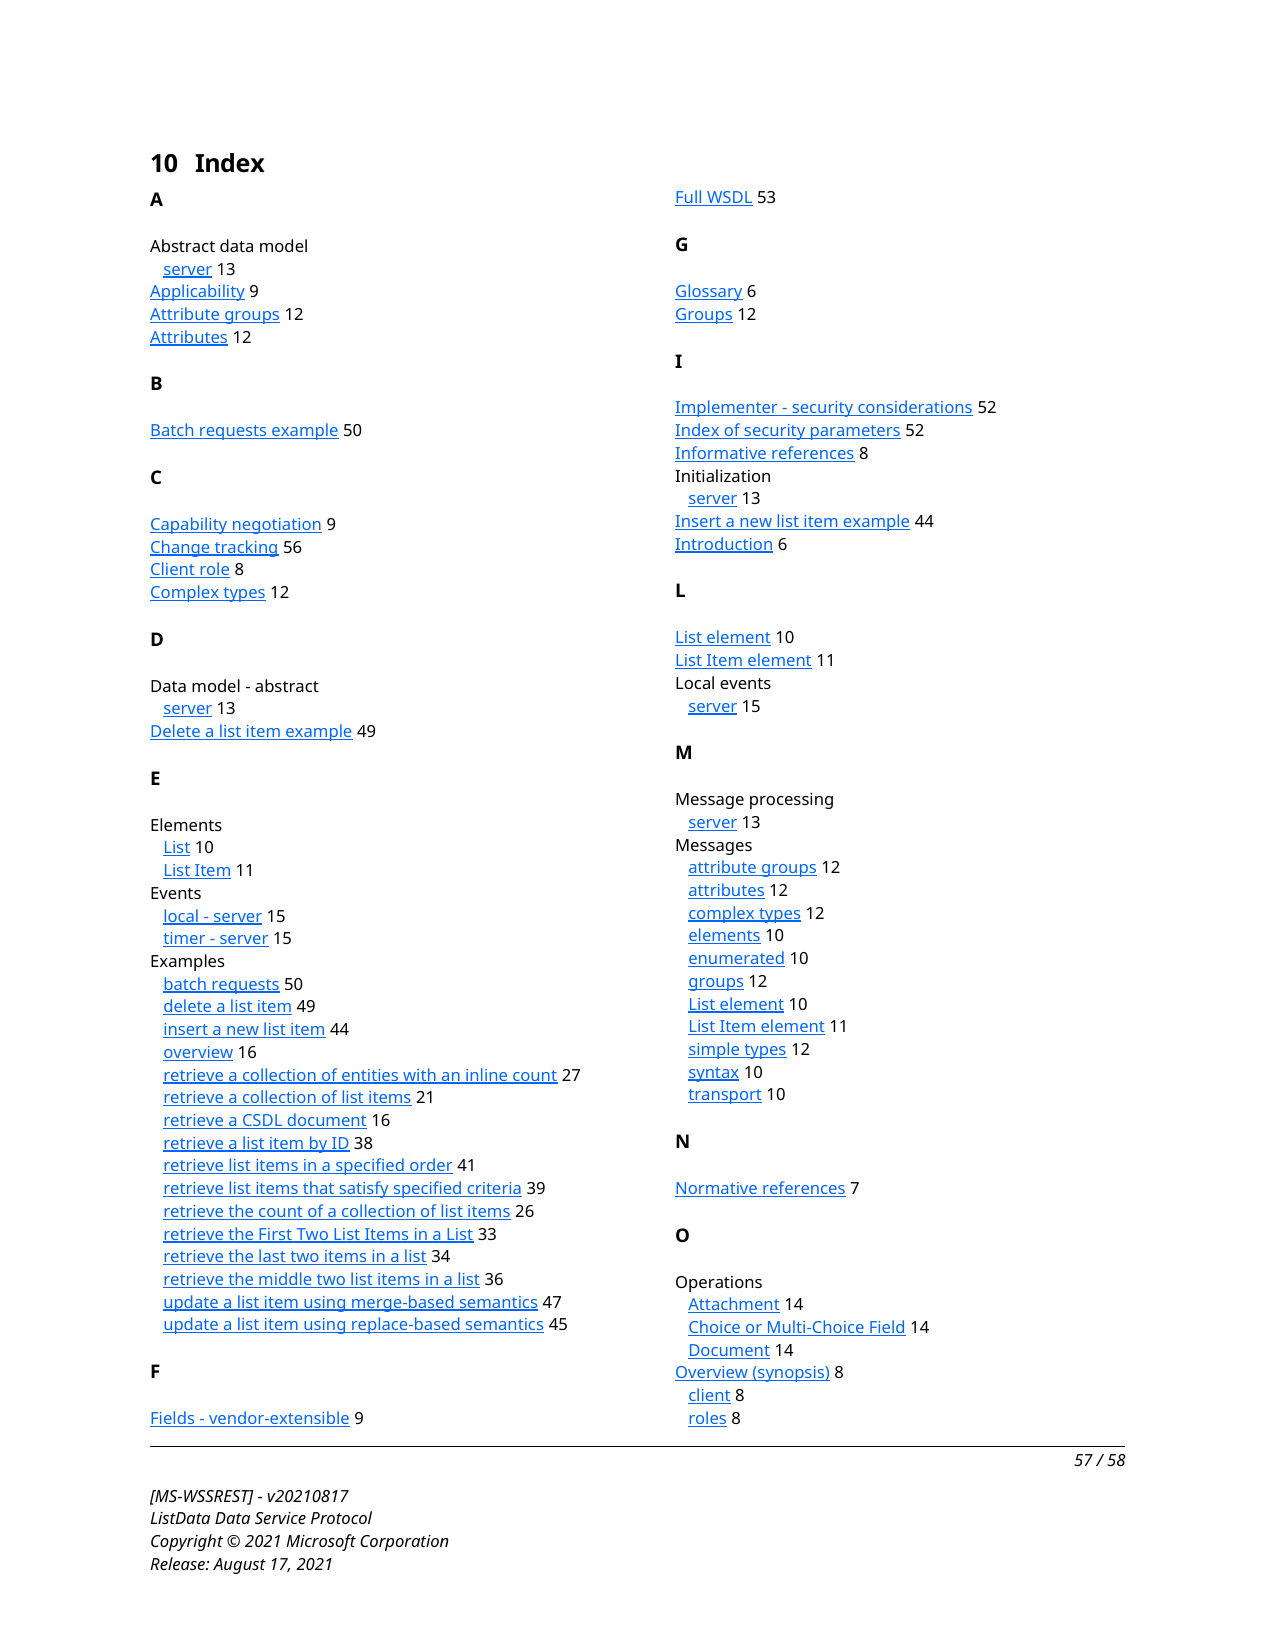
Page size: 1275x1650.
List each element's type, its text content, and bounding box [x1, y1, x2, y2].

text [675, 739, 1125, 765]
text B [150, 371, 600, 396]
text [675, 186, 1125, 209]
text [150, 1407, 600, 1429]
subtitle Index [150, 146, 1125, 180]
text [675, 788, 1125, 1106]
text A [150, 186, 600, 212]
text Applicability 9 [150, 280, 600, 302]
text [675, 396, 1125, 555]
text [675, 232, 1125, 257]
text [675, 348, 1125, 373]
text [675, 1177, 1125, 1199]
text C [150, 464, 600, 490]
text server 13 [150, 257, 600, 280]
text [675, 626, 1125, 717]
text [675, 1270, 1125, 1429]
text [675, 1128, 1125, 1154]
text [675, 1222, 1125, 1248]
text Abstract data model [150, 234, 600, 257]
text Batch requests example 48 [150, 419, 600, 442]
text Capability negotiation 9 [150, 512, 600, 535]
text Attributes 12 [150, 325, 600, 348]
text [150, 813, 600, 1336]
text Change tracking 54 [150, 535, 600, 558]
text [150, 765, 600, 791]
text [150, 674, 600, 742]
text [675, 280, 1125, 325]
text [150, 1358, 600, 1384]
text Attribute groups 12 [150, 302, 600, 325]
text D [150, 626, 600, 652]
text Client role 8 [150, 558, 600, 581]
text Complex types 11 [150, 581, 600, 603]
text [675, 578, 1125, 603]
